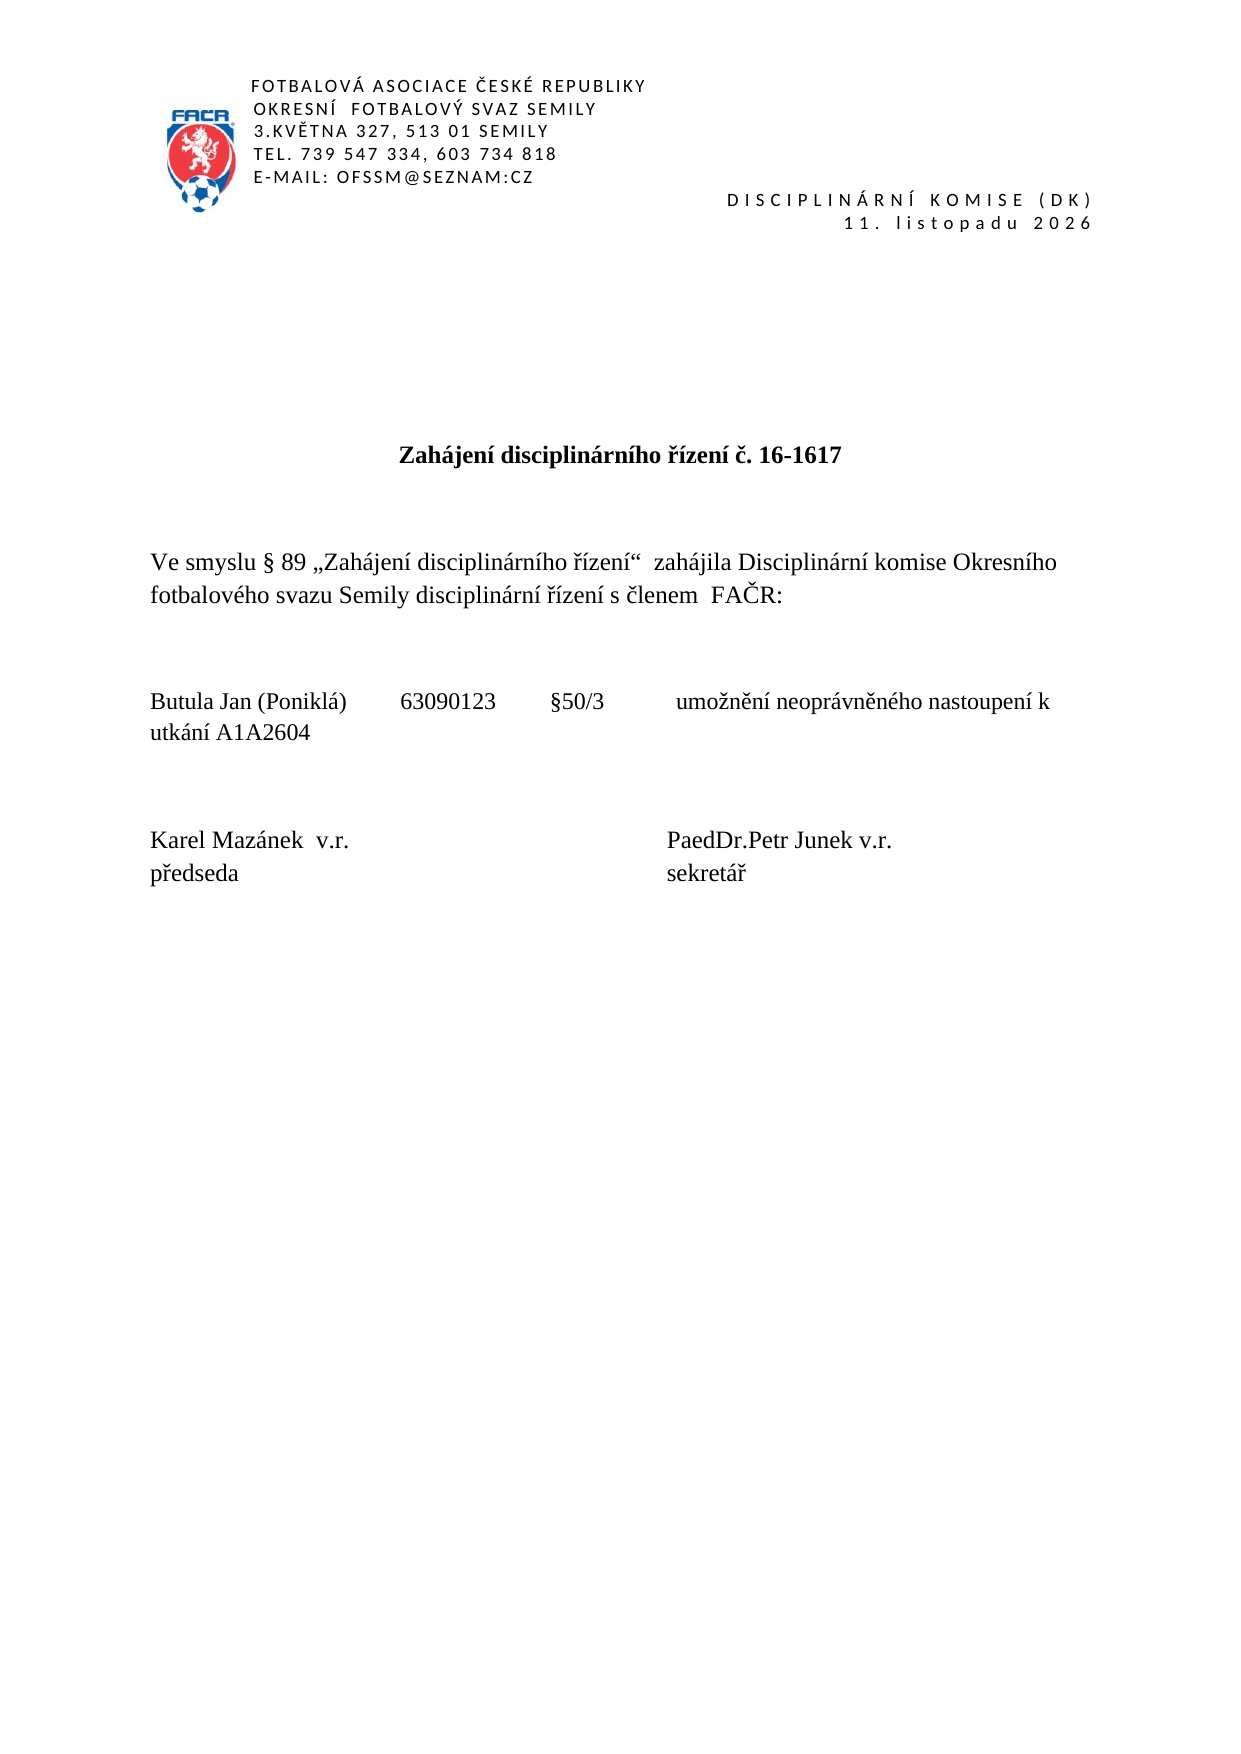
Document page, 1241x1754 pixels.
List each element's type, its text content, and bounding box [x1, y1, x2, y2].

text Butula Jan (Poniklá) 63090123 §50/3 umožnění neoprávněného nastoupení k utkání A1A2604 [150, 687, 1090, 746]
picture [142, 73, 258, 249]
text Karel Mazánek v.r. PaedDr.Petr Junek v.r. předseda sekretář [150, 825, 1090, 887]
text Ve smyslu § 89 „Zahájení disciplinárního řízení“ zahájila Disciplinární komise Okresního fotbalového svazu Semily disciplinární řízení s členem FAČR: [150, 547, 1090, 609]
text Zahájení disciplinárního řízení č. 16-1617 [150, 440, 1090, 469]
